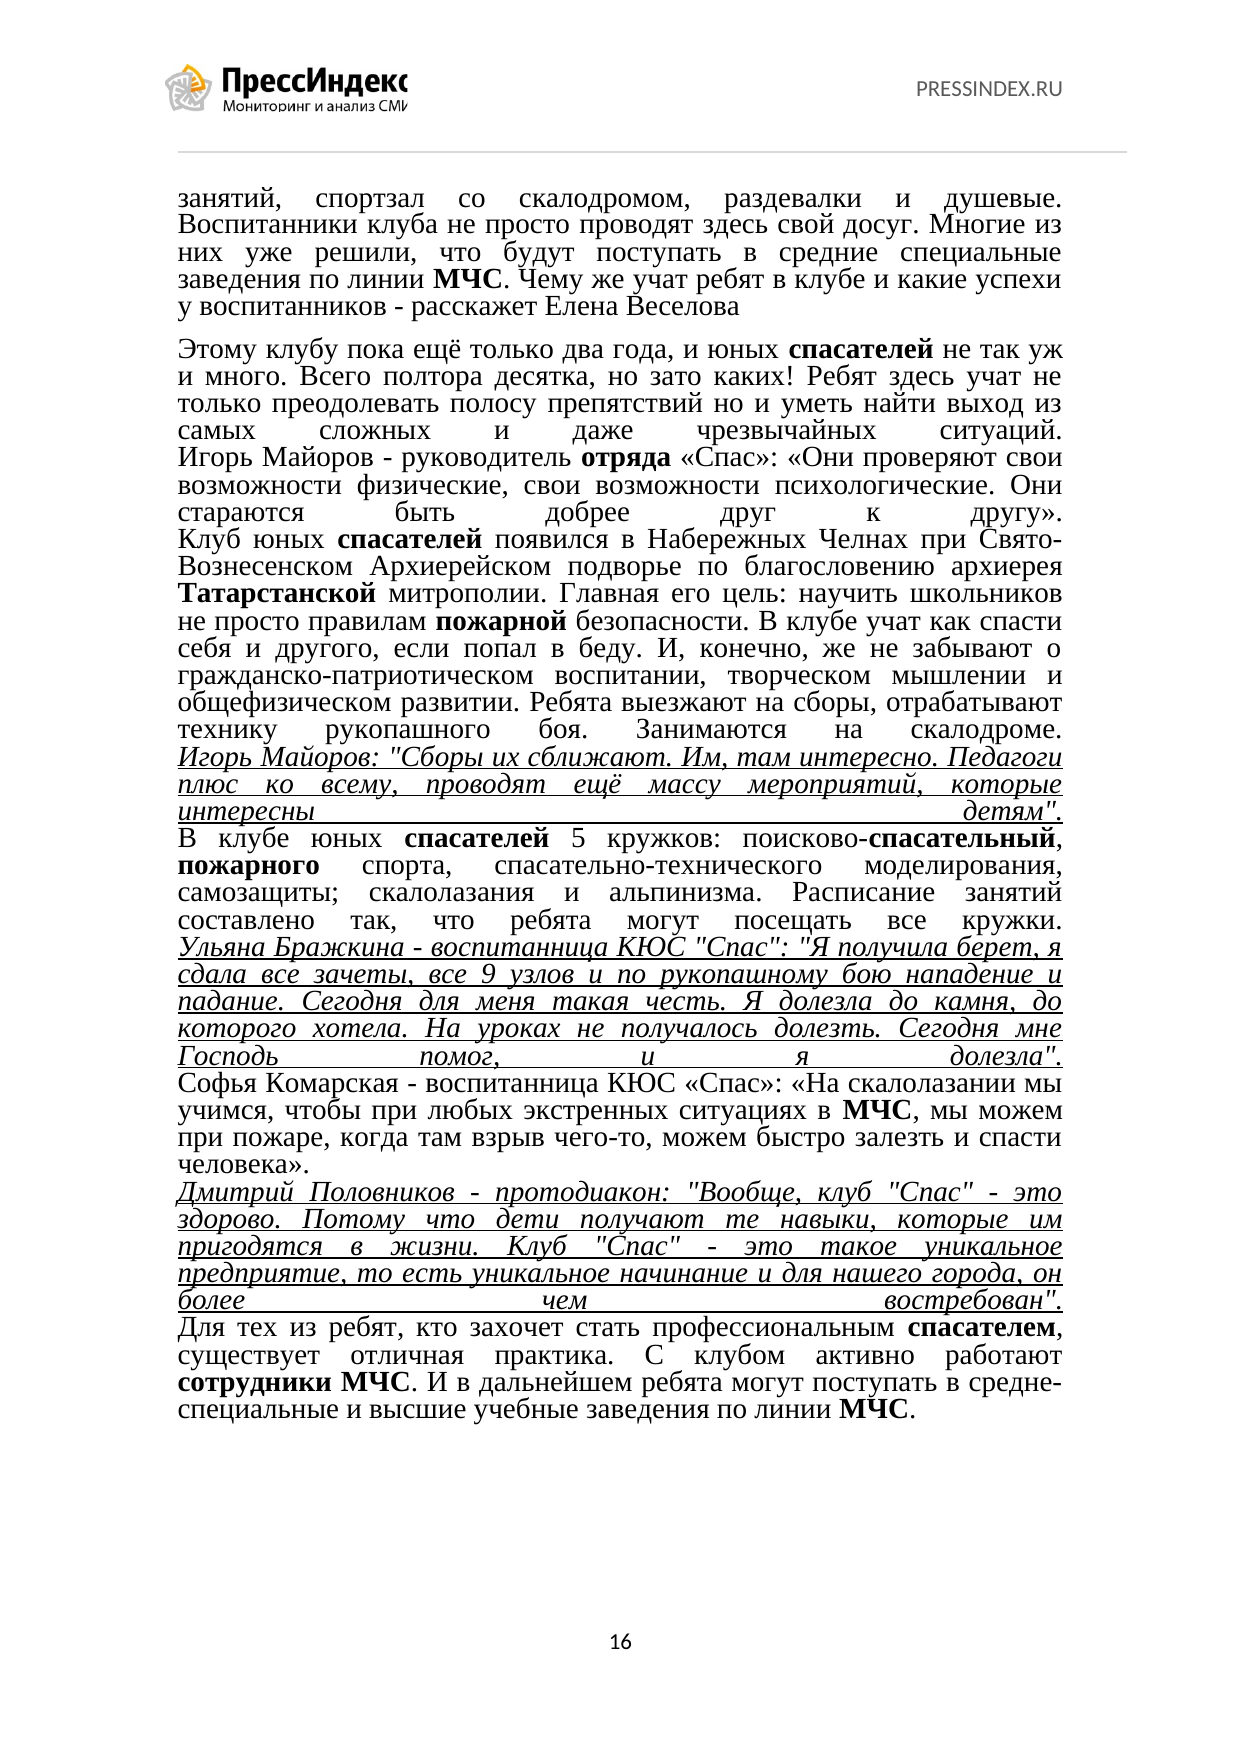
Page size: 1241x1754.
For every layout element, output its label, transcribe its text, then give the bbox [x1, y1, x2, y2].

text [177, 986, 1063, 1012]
text Этому клубу пока ещё только два года, и юных спасателей не так уж и много. Всего полтора десятка, но зато каких! Ребят здесь учат не только преодолевать полосу препятствий но и уметь найти выход из самых сложных и даже чрезвычайных ситуаций. Игорь Майоров - руководитель отряда «Спас»: «Они проверяют свои возможности физические, свои возможности психологические. Они стараются быть добрее друг к другу». Клуб юных спасателей появился в Набережных Челнах при Свято-Вознесенском Архиерейском подворье по благословению архиерея Татарстанской митрополии. Главная его цель: научить школьников не просто правилам пожарной безопасности. В клубе учат как спасти себя и другого, если попал в беду. И, конечно, же не забывают о гражданско-патриотическом воспитании, творческом мышлении и общефизическом развитии. Ребята выезжают на сборы, отрабатывают технику рукопашного боя. Занимаются на скалодроме. Игорь Майоров: "Сборы их сближают. Им, там интересно. Педагоги плюс ко всему, проводят ещё массу мероприятий, которые интересны детям". В клубе юных спасателей 5 кружков: поисково-спасательный, пожарного спорта, спасательно-технического моделирования, самозащиты; скалолазания и альпинизма. Расписание занятий составлено так, что ребята могут посещать все кружки. Ульяна Бражкина - воспитанница КЮС "Спас": "Я получила берет, я сдала все зачеты, все 9 узлов и по рукопашному бою нападение и падание. Сегодня для меня такая честь. Я долезла до камня, до которого хотела. На уроках не получалось долезть. Сегодня мне Господь помог, и я долезла". Софья Комарская - воспитанница КЮС «Спас»: «На скалолазании мы учимся, чтобы при любых экстренных ситуациях в МЧС, мы можем при пожаре, когда там взрыв чего-то, можем быстро залезть и спасти человека». Дмитрий Половников - протодиакон: "Вообще, клуб "Спас" - это здорово. Потому что дети получают те навыки, которые им пригодятся в жизни. Клуб "Спас" - это такое уникальное предприятие, то есть уникальное начинание и для нашего города, он более чем востребован". Для тех из ребят, кто захочет стать профессиональным спасателем, существует отличная практика. С клубом активно работают сотрудники МЧС. И в дальнейшем ребята могут поступать в средне-специальные и высшие учебные заведения по линии МЧС. [177, 337, 1063, 768]
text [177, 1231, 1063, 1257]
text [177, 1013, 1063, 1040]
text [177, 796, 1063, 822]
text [177, 186, 1063, 322]
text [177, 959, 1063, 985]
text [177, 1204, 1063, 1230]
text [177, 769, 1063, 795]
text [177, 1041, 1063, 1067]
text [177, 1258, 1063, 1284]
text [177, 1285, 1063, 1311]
picture [163, 64, 408, 111]
